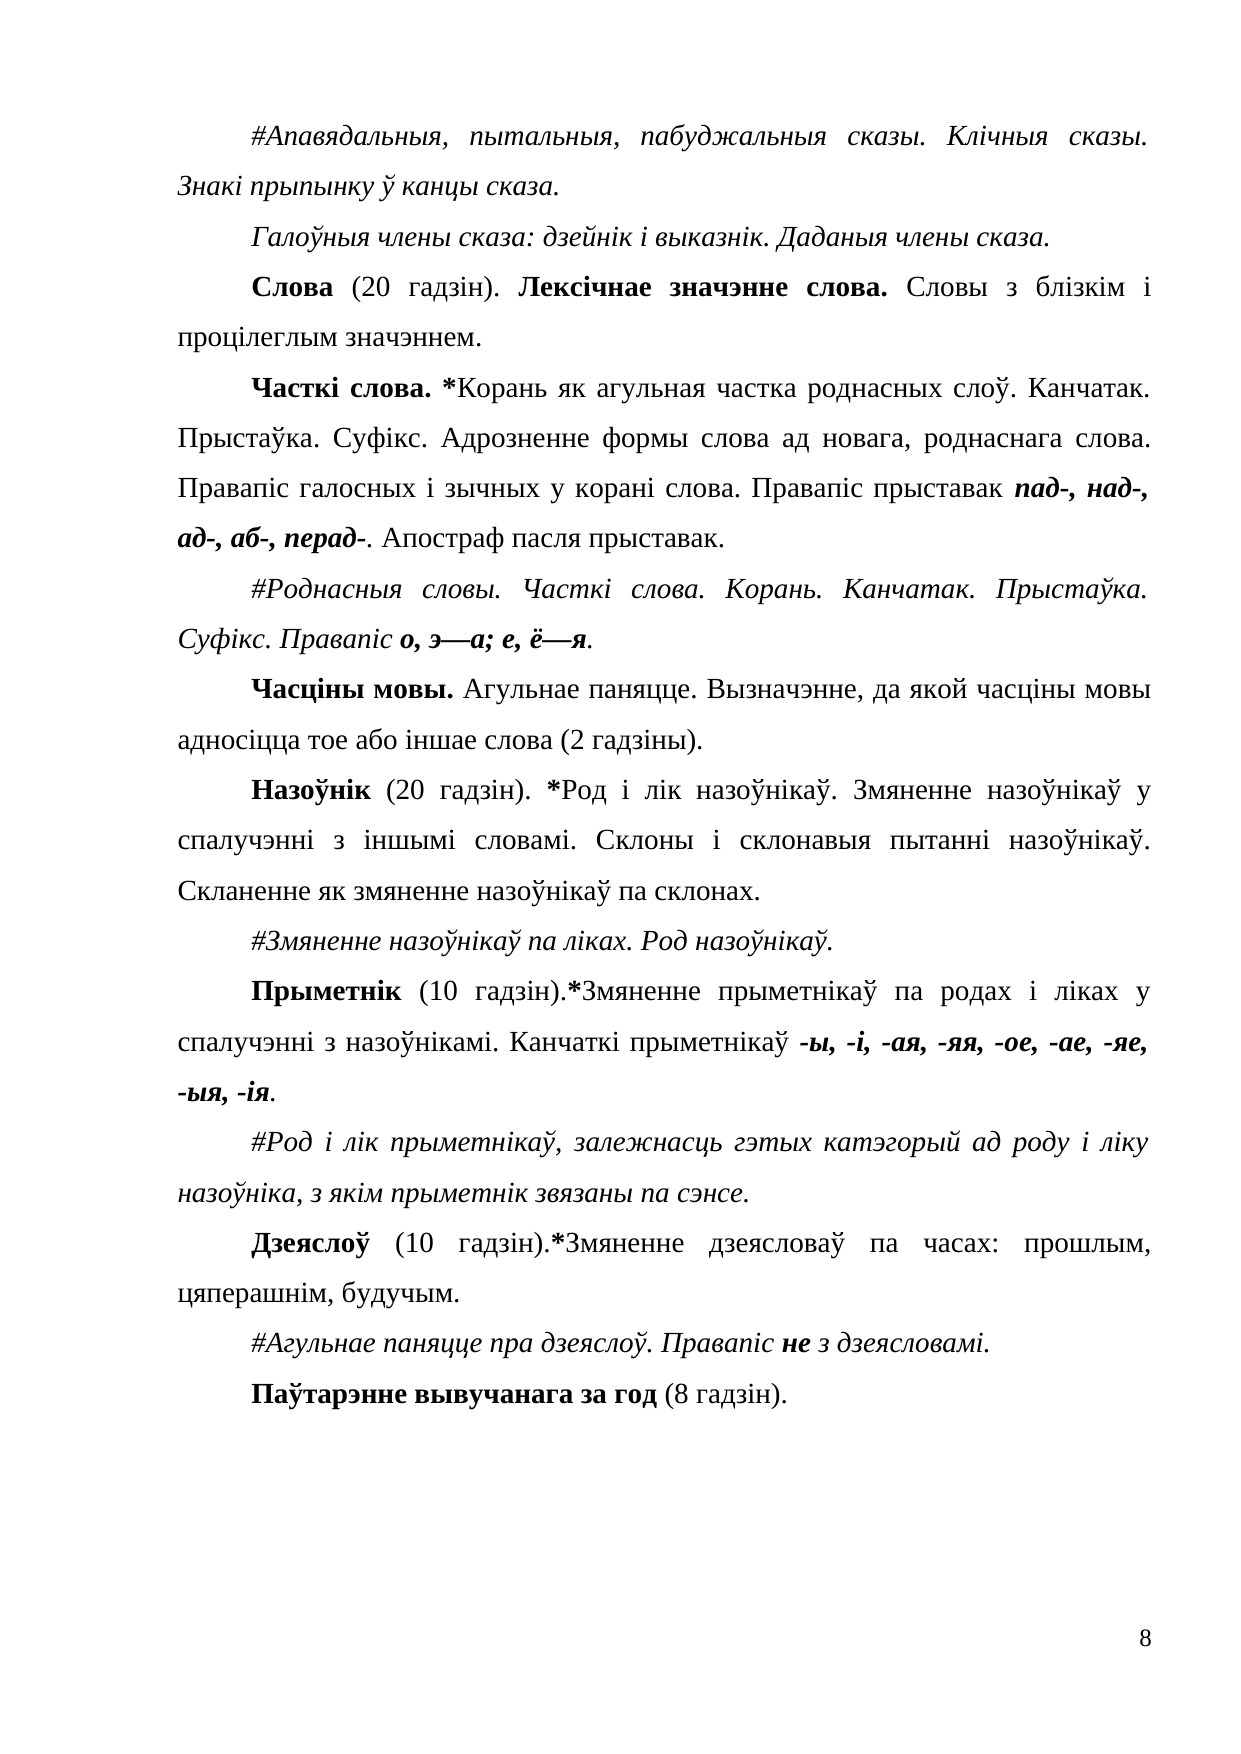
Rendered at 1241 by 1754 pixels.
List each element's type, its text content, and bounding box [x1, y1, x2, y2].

text Часціны мовы. Агульнае паняцце. Вызначэнне, да якой часціны мовы адносіцца тое або іншае слова (2 гадзіны). [177, 672, 1152, 755]
text Назоўнік (20 гадзін). *Род і лік назоўнікаў. Змяненне назоўнікаў у спалучэнні з іншымі словамі. Склоны і склонавыя пытанні назоўнікаў. Скланенне як змяненне назоўнікаў па склонах. [177, 772, 1152, 906]
text Галоўныя члены сказа: дзейнік і выказнік. Даданыя члены сказа. [177, 219, 1152, 252]
text #Роднасныя словы. Часткі слова. Корань. Канчатак. Прыстаўка. Суфікс. Правапіс о, э—а; е, ё—я. [177, 571, 1152, 655]
text #Род і лік прыметнікаў, залежнасць гэтых катэгорый ад роду і ліку назоўніка, з якім прыметнік звязаны па сэнсе. [177, 1124, 1152, 1208]
text #Апавядальныя, пытальныя, пабуджальныя сказы. Клічныя сказы. Знакі прыпынку ў канцы сказа. [177, 118, 1152, 202]
text Прыметнік (10 гадзін).*Змяненне прыметнікаў па родах і ліках у спалучэнні з назоўнікамі. Канчаткі прыметнікаў -ы, -і, -ая, -яя, -ое, -ае, -яе, -ыя, -ія. [177, 973, 1152, 1108]
text Дзеяслоў (10 гадзін).*Змяненне дзеясловаў па часах: прошлым, цяперашнім, будучым. [177, 1225, 1152, 1309]
text Паўтарэнне вывучанага за год (8 гадзін). [177, 1376, 1152, 1409]
text Часткі слова. *Корань як агульная частка роднасных слоў. Канчатак. Прыстаўка. Суфікс. Адрозненне формы слова ад новага, роднаснага слова. Правапіс галосных і зычных у корані слова. Правапіс прыставак пад-, над-, ад-, аб-, перад-. Апостраф пасля прыставак. [177, 370, 1152, 554]
text #Агульнае паняцце пра дзеяслоў. Правапіс не з дзеясловамі. [177, 1326, 1152, 1359]
text Слова (20 гадзін). Лексічнае значэнне слова. Словы з блізкім і процілеглым значэннем. [177, 269, 1152, 353]
text #Змяненне назоўнікаў па ліках. Род назоўнікаў. [177, 923, 1152, 957]
